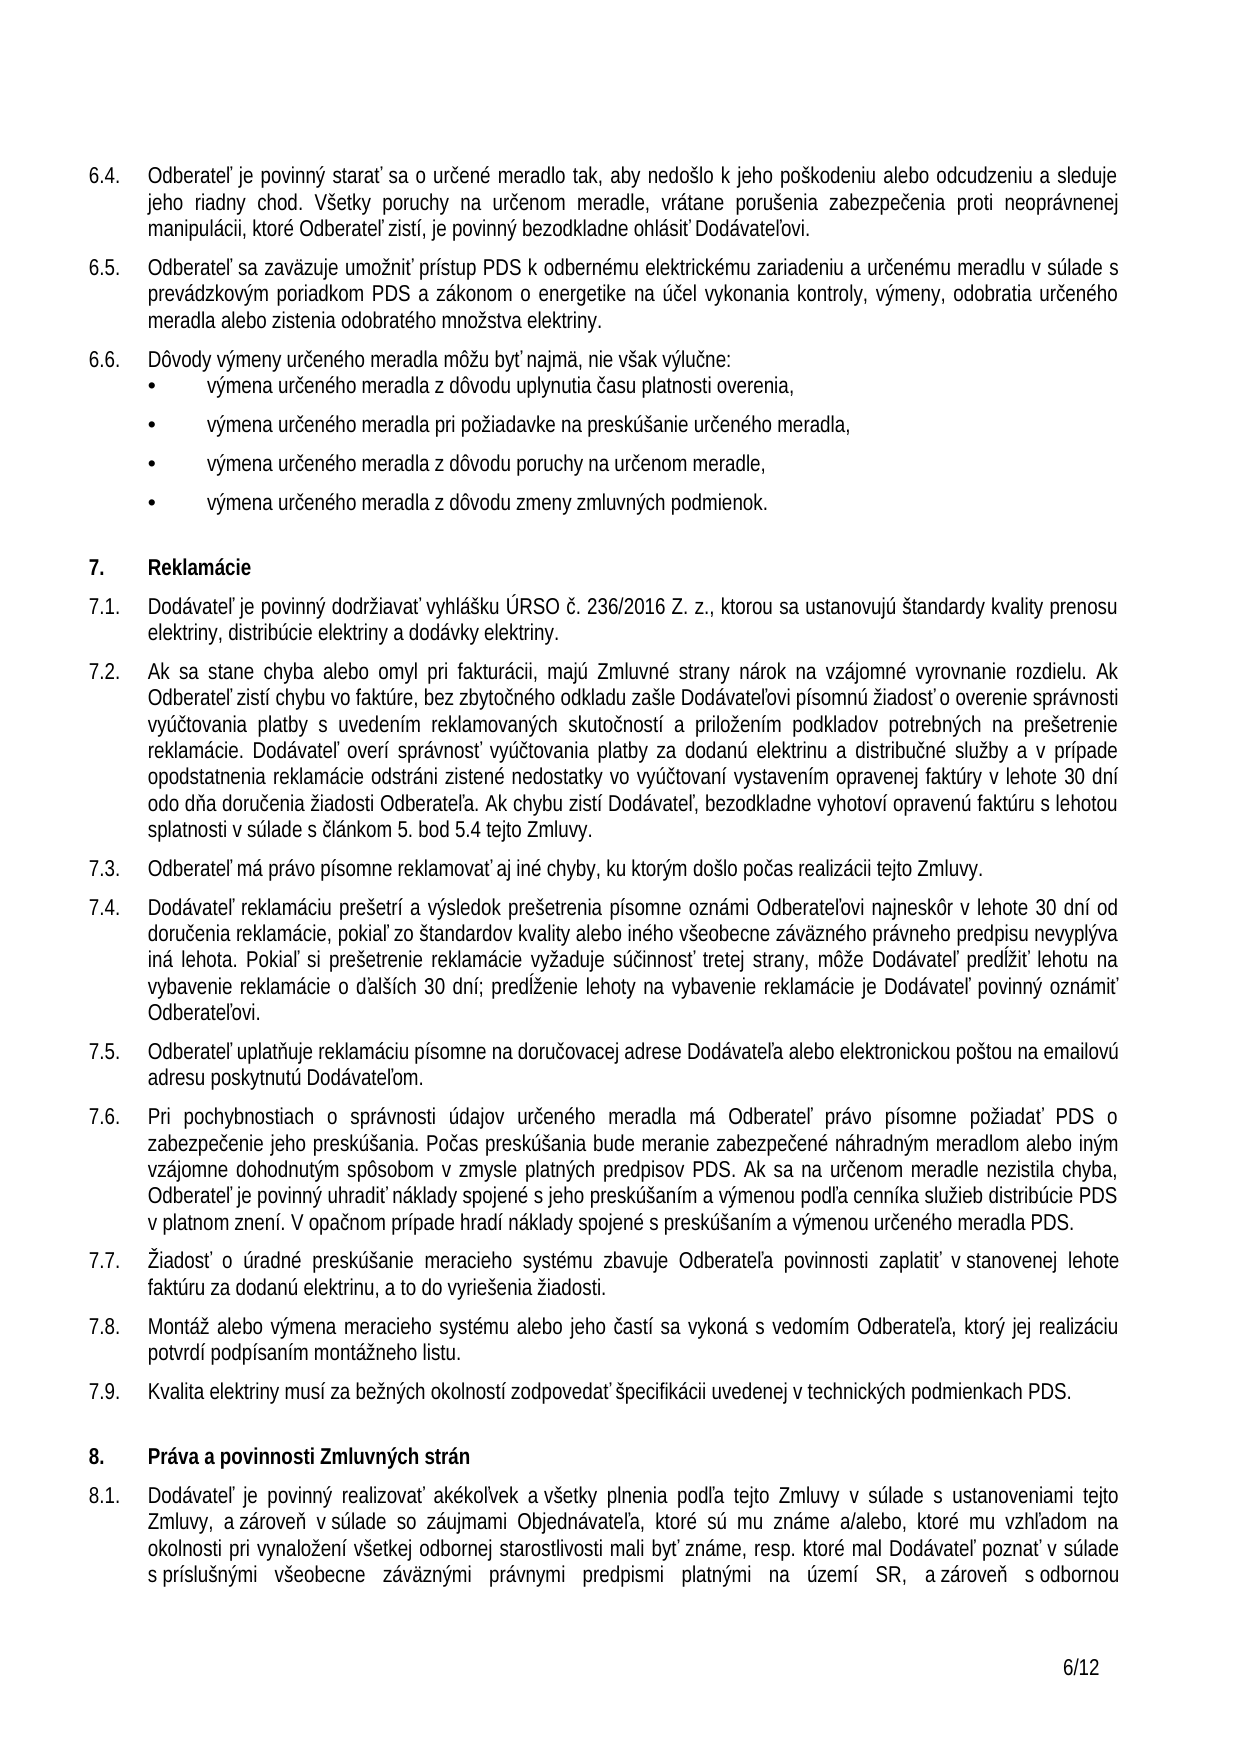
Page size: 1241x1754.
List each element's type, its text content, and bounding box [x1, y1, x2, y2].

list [89, 1482, 1119, 1587]
list Dodávateľ je povinný dodržiavať vyhlášku ÚRSO č. 236/2016 Z. z., ktorou sa ustanovujú štandardy kvality prenosu elektriny, distribúcie elektriny a dodávky elektriny. [89, 593, 1119, 645]
list Odberateľ uplatňuje reklamáciu písomne na doručovacej adrese Dodávateľa alebo elektronickou poštou na emailovú adresu poskytnutú Dodávateľom. [89, 1038, 1119, 1091]
list výmena určeného meradla pri požiadavke na preskúšanie určeného meradla, [148, 411, 1119, 437]
list Odberateľ je povinný starať sa o určené meradlo tak, aby nedošlo k jeho poškodeniu alebo odcudzeniu a sleduje jeho riadny chod. Všetky poruchy na určenom meradle, vrátane porušenia zabezpečenia proti neoprávnenej manipulácii, ktoré Odberateľ zistí, je povinný bezodkladne ohlásiť Dodávateľovi. [89, 162, 1119, 242]
list výmena určeného meradla z dôvodu uplynutia času platnosti overenia, [148, 372, 1119, 398]
list Dodávateľ reklamáciu prešetrí a výsledok prešetrenia písomne oznámi Odberateľovi najneskôr v lehote 30 dní od doručenia reklamácie, pokiaľ zo štandardov kvality alebo iného všeobecne záväzného právneho predpisu nevyplýva iná lehota. Pokiaľ si prešetrenie reklamácie vyžaduje súčinnosť tretej strany, môže Dodávateľ predĺžiť lehotu na vybavenie reklamácie o ďalších 30 dní; predĺženie lehoty na vybavenie reklamácie je Dodávateľ povinný oznámiť Odberateľovi. [89, 894, 1119, 1025]
list výmena určeného meradla z dôvodu zmeny zmluvných podmienok. [148, 488, 1119, 515]
list výmena určeného meradla z dôvodu poruchy na určenom meradle, [148, 450, 1119, 476]
list Práva a povinnosti Zmluvných strán [89, 1443, 1119, 1469]
list Žiadosť o úradné preskúšanie meracieho systému zbavuje Odberateľa povinnosti zaplatiť v stanovenej lehote faktúru za dodanú elektrinu, a to do vyriešenia žiadosti. [89, 1247, 1119, 1300]
list Odberateľ má právo písomne reklamovať aj iné chyby, ku ktorým došlo počas realizácii tejto Zmluvy. [89, 855, 1119, 881]
list Kvalita elektriny musí za bežných okolností zodpovedať špecifikácii uvedenej v technických podmienkach PDS. [89, 1378, 1119, 1404]
list Dôvody výmeny určeného meradla môžu byť najmä, nie však výlučne: [89, 346, 1119, 372]
list Reklamácie [89, 554, 1119, 580]
list Odberateľ sa zaväzuje umožniť prístup PDS k odbernému elektrickému zariadeniu a určenému meradlu v súlade s prevádzkovým poriadkom PDS a zákonom o energetike na účel vykonania kontroly, výmeny, odobratia určeného meradla alebo zistenia odobratého množstva elektriny. [89, 254, 1119, 333]
list Pri pochybnostiach o správnosti údajov určeného meradla má Odberateľ právo písomne požiadať PDS o zabezpečenie jeho preskúšania. Počas preskúšania bude meranie zabezpečené náhradným meradlom alebo iným vzájomne dohodnutým spôsobom v zmysle platných predpisov PDS. Ak sa na určenom meradle nezistila chyba, Odberateľ je povinný uhradiť náklady spojené s jeho preskúšaním a výmenou podľa cenníka služieb distribúcie PDS v platnom znení. V opačnom prípade hradí náklady spojené s preskúšaním a výmenou určeného meradla PDS. [89, 1103, 1119, 1235]
list Montáž alebo výmena meracieho systému alebo jeho častí sa vykoná s vedomím Odberateľa, ktorý jej realizáciu potvrdí podpísaním montážneho listu. [89, 1313, 1119, 1365]
list Ak sa stane chyba alebo omyl pri fakturácii, majú Zmluvné strany nárok na vzájomné vyrovnanie rozdielu. Ak Odberateľ zistí chybu vo faktúre, bez zbytočného odkladu zašle Dodávateľovi písomnú žiadosť o overenie správnosti vyúčtovania platby s uvedením reklamovaných skutočností a priložením podkladov potrebných na prešetrenie reklamácie. Dodávateľ overí správnosť vyúčtovania platby za dodanú elektrinu a distribučné služby a v prípade opodstatnenia reklamácie odstráni zistené nedostatky vo vyúčtovaní vystavením opravenej faktúry v lehote 30 dní odo dňa doručenia žiadosti Odberateľa. Ak chybu zistí Dodávateľ, bezodkladne vyhotoví opravenú faktúru s lehotou splatnosti v súlade s článkom 5. bod 5.4 tejto Zmluvy. [89, 658, 1119, 842]
